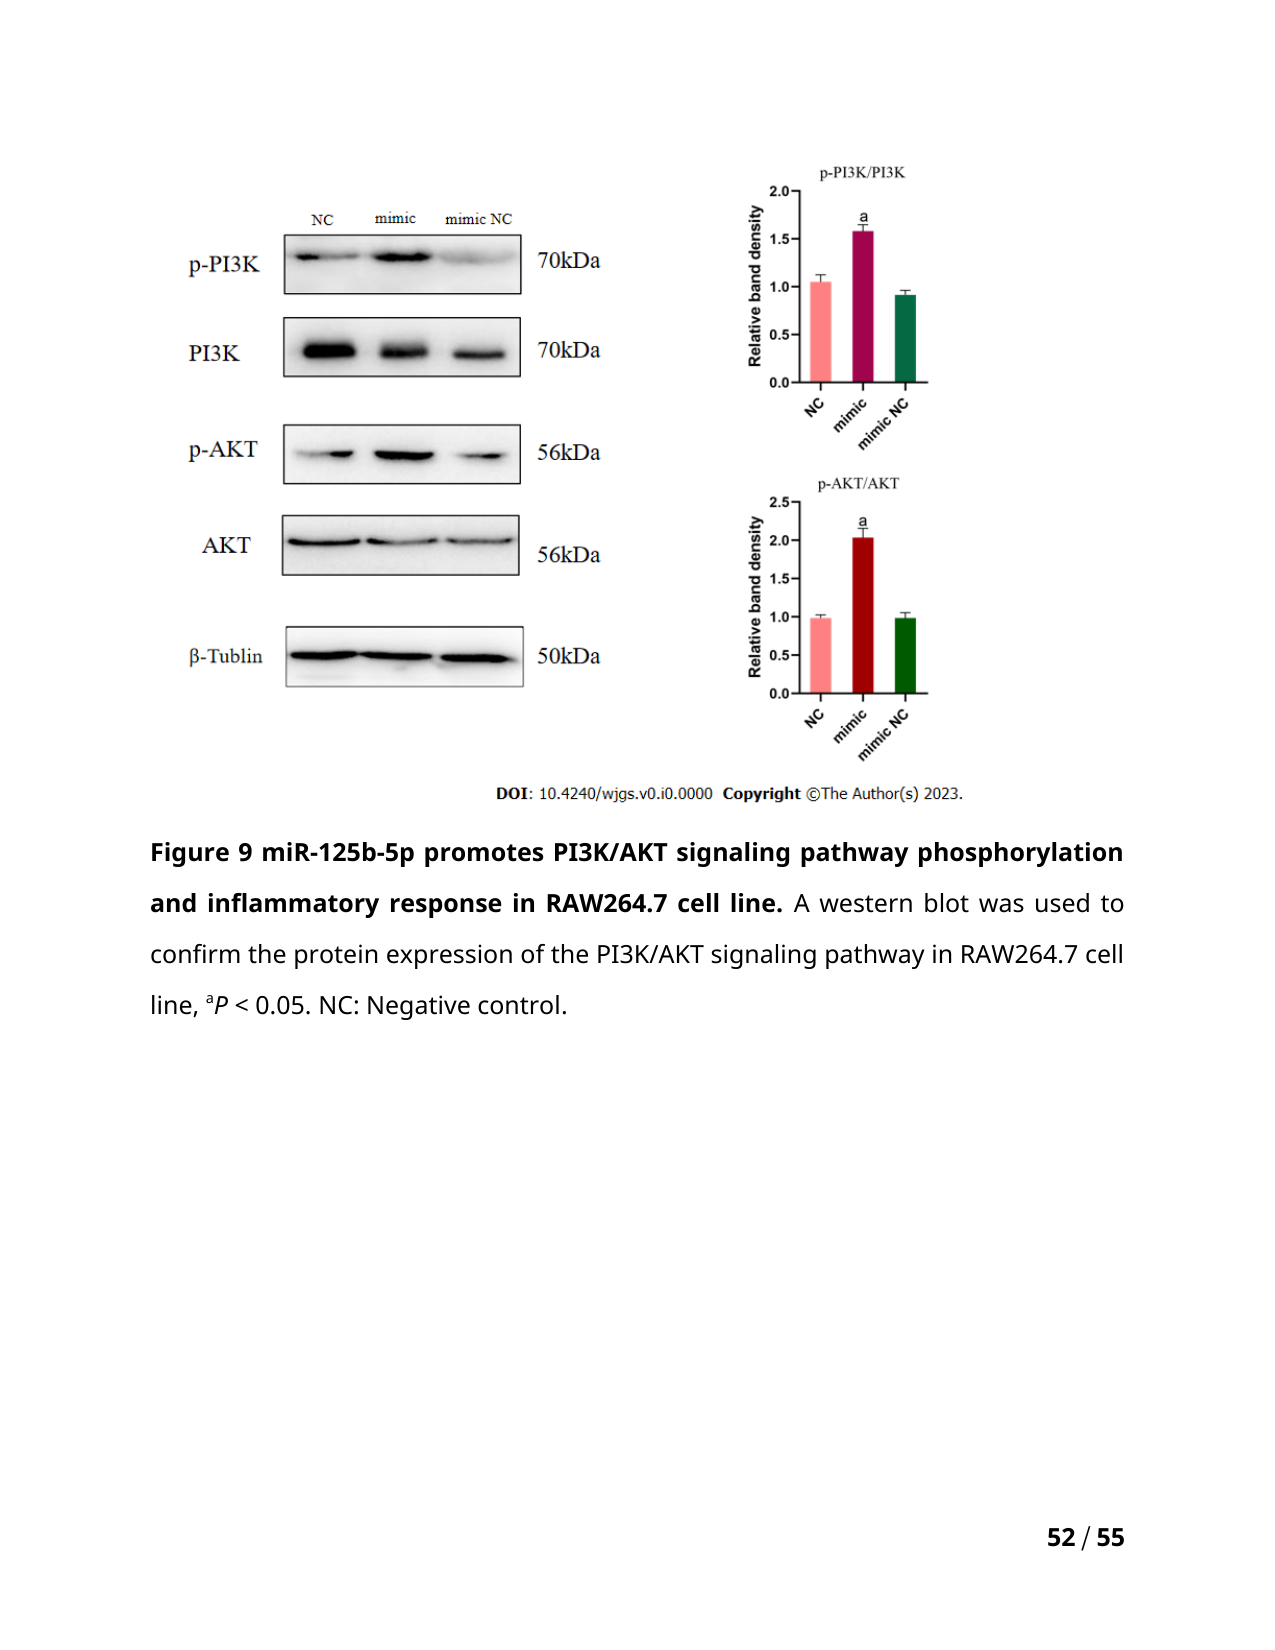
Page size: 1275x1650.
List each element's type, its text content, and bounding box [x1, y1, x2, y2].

picture [150, 150, 1015, 820]
text Figure 9 miR-125b-5p promotes PI3K/AKT signaling pathway phosphorylation and inflammatory response in RAW264.7 cell line. A western blot was used to confirm the protein expression of the PI3K/AKT signaling pathway in RAW264.7 cell line, aP < 0.05. NC: Negative control. [150, 834, 1125, 1021]
